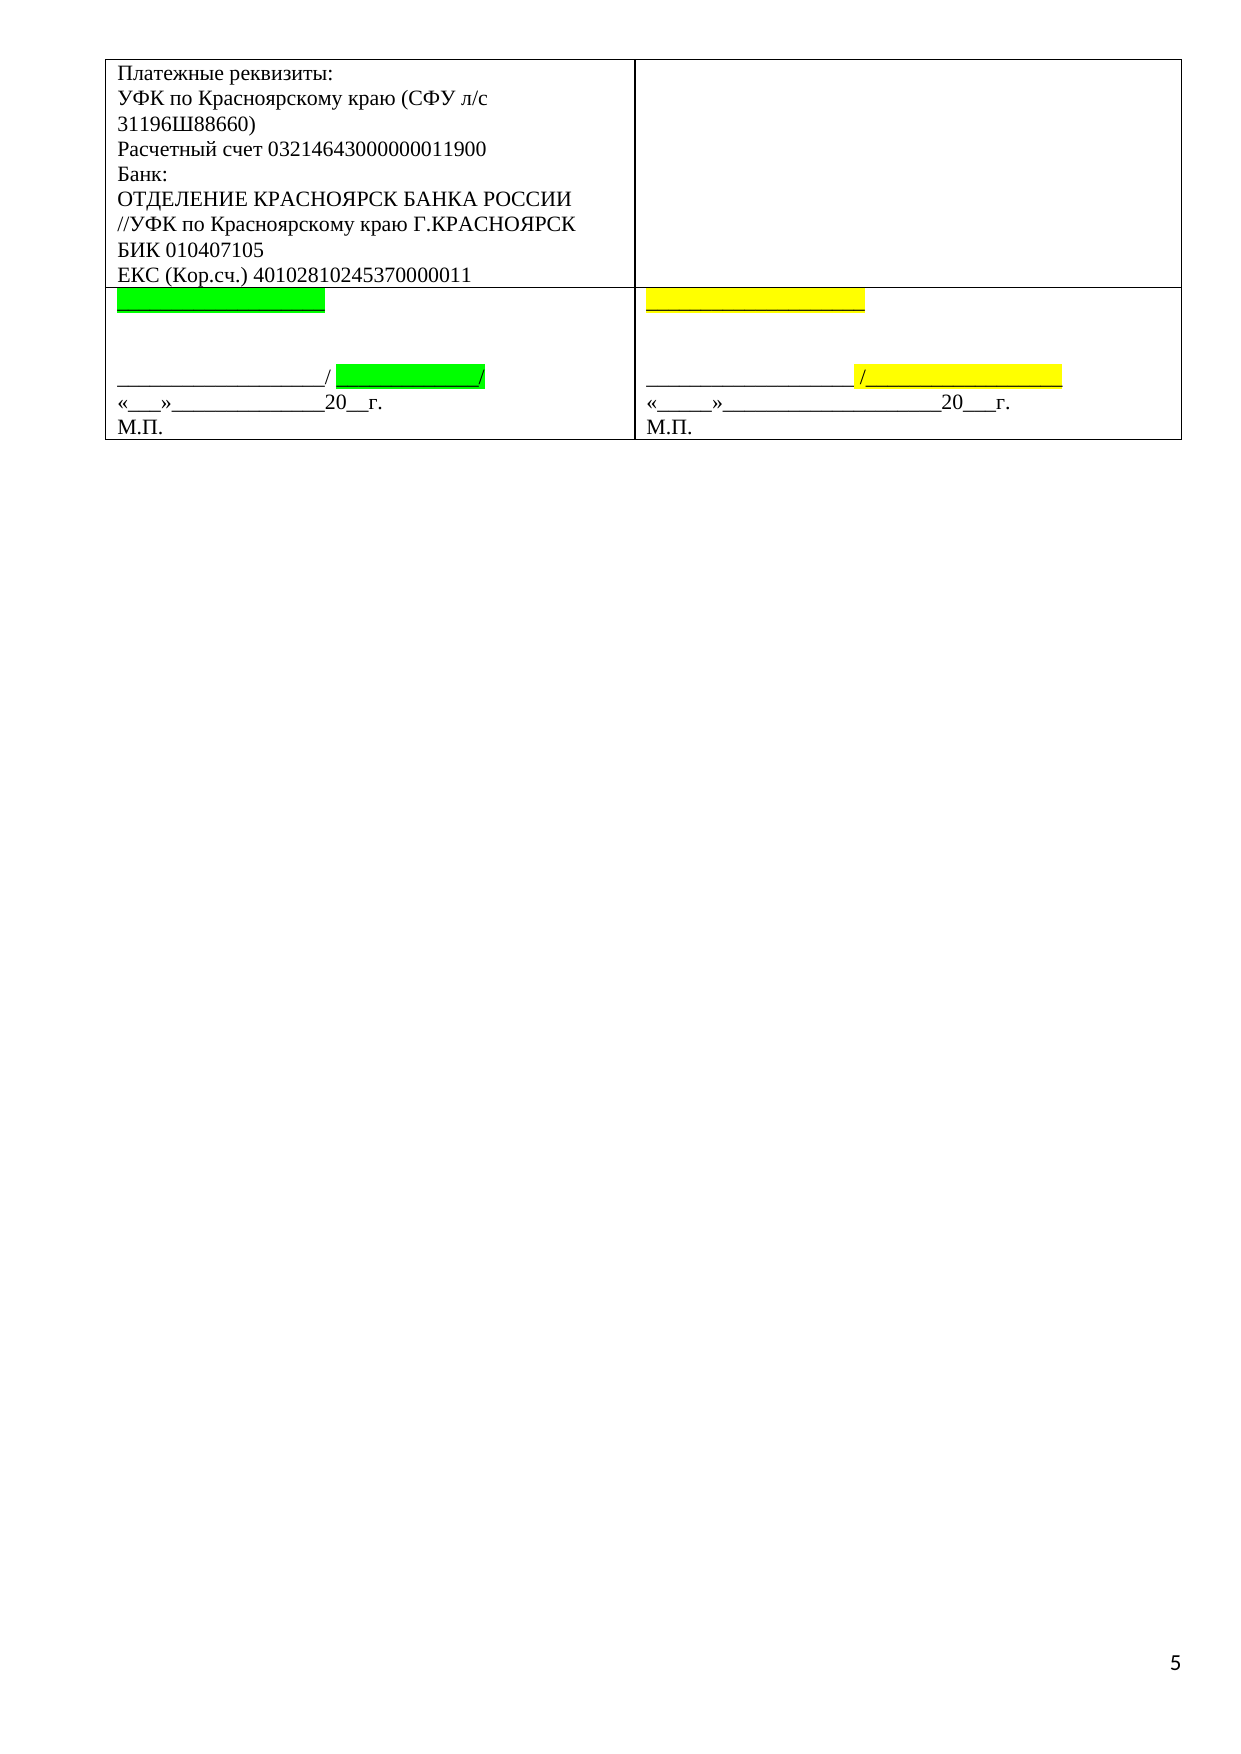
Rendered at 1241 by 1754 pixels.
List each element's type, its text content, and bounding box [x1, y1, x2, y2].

table_cell ____________________ ___________________ /__________________ «_____»____________________20___г. М.П. [636, 288, 1181, 439]
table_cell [106, 60, 634, 287]
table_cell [636, 60, 1181, 287]
table_cell ___________________ ___________________/ _____________/ «___»______________20__г. М.П. [106, 288, 634, 439]
